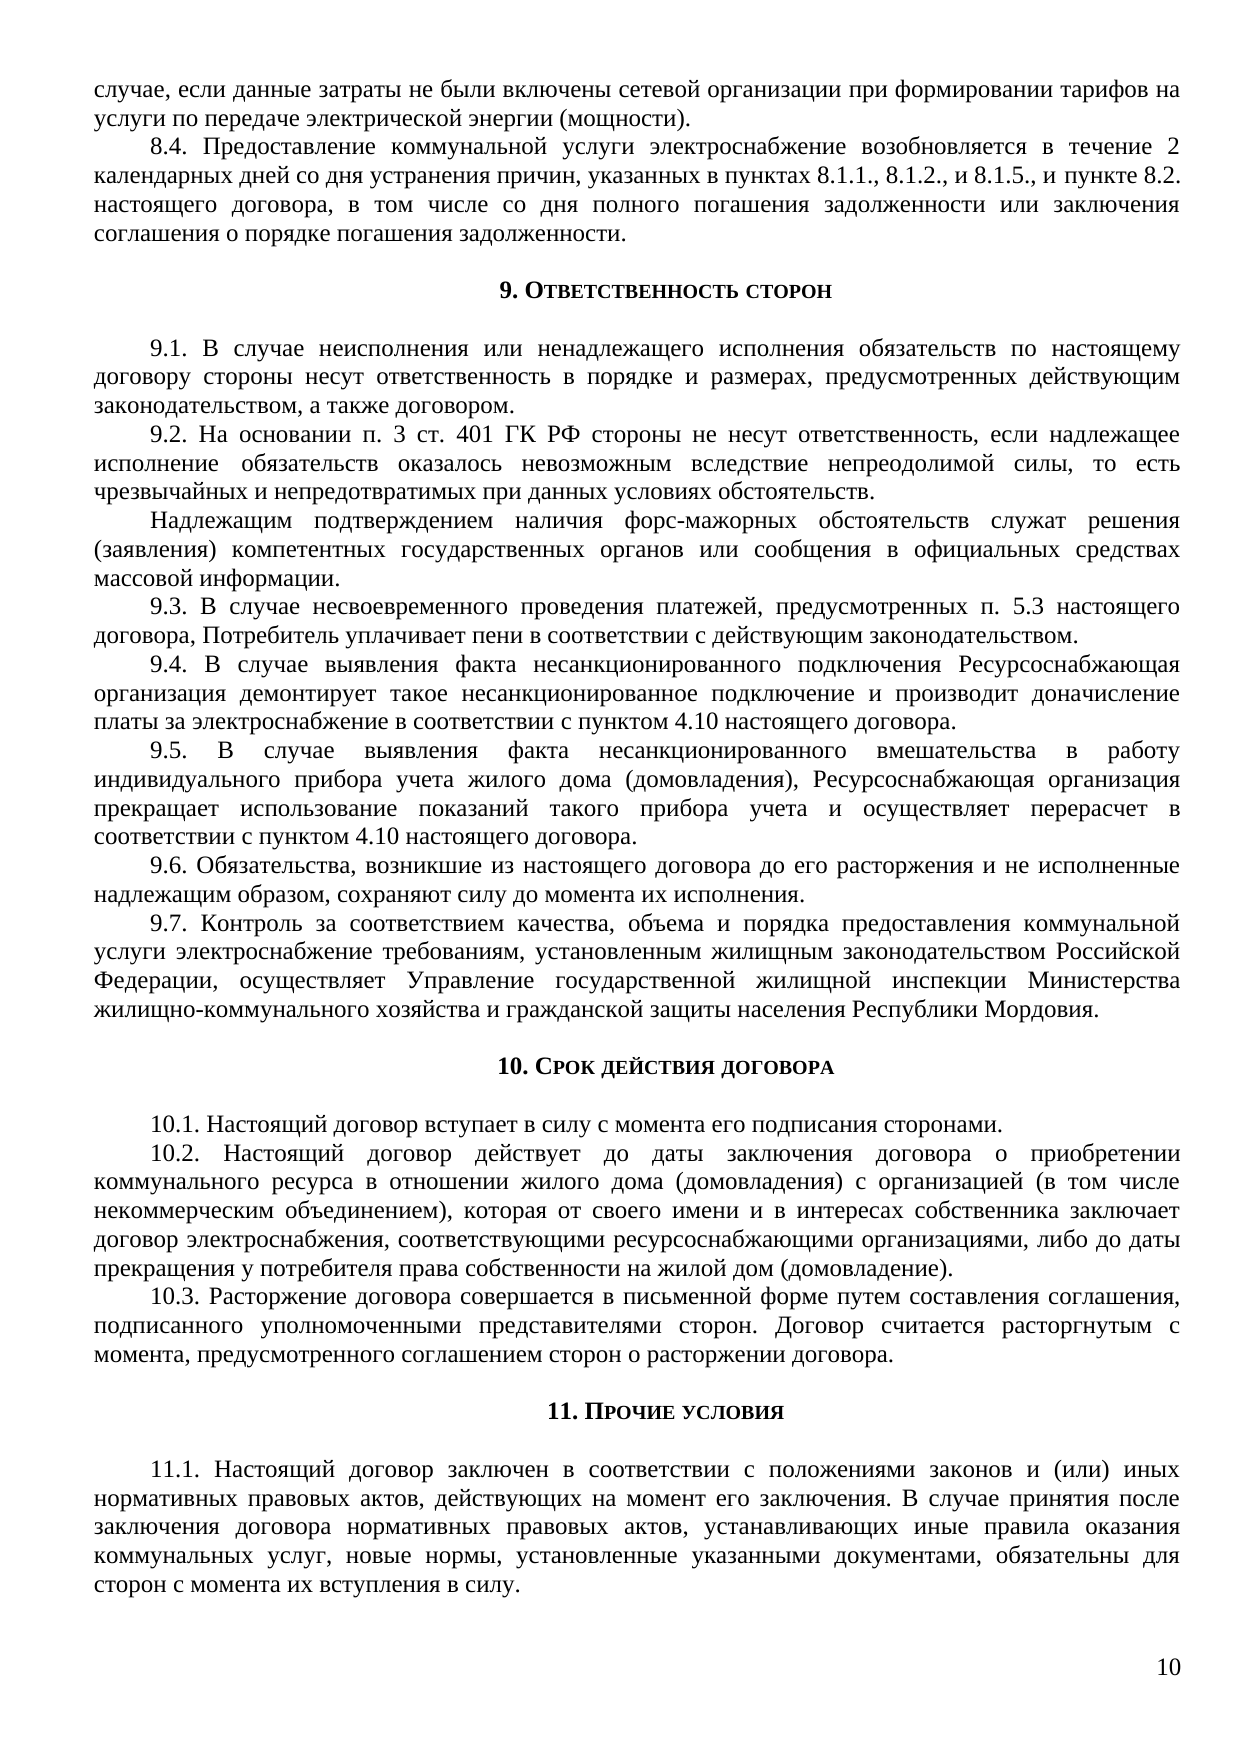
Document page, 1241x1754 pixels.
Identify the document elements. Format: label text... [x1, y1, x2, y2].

text Надлежащим подтверждением наличия форс-мажорных обстоятельств служат решения (заявления) компетентных государственных органов или сообщения в официальных средствах массовой информации. [94, 505, 1181, 591]
text 9.2. На основании п. 3 ст. 401 ГК РФ стороны не несут ответственность, если надлежащее исполнение обязательств оказалось невозможным вследствие непреодолимой силы, то есть чрезвычайных и непредотвратимых при данных условиях обстоятельств. [94, 419, 1181, 505]
text 9.4. В случае выявления факта несанкционированного подключения Ресурсоснабжающая организация демонтирует такое несанкционированное подключение и производит доначисление платы за электроснабжение в соответствии с пунктом 4.10 настоящего договора. [94, 649, 1181, 735]
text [94, 74, 1181, 131]
text 8.4. Предоставление коммунальной услуги электроснабжение возобновляется в течение 2 календарных дней со дня устранения причин, указанных в пунктах 8.1.1., 8.1.2., и 8.1.5., и пункте 8.2. настоящего договора, в том числе со дня полного погашения задолженности или заключения соглашения о порядке погашения задолженности. [94, 131, 1181, 246]
text 9.6. Обязательства, возникшие из настоящего договора до его расторжения и не исполненные надлежащим образом, сохраняют силу до момента их исполнения. [94, 850, 1181, 908]
text 11.1. Настоящий договор заключен в соответствии с положениями законов и (или) иных нормативных правовых актов, действующих на момент его заключения. В случае принятия после заключения договора нормативных правовых актов, устанавливающих иные правила оказания коммунальных услуг, новые нормы, установленные указанными документами, обязательны для сторон с момента их вступления в силу. [94, 1454, 1181, 1598]
text 11. Прочие условия [94, 1396, 1181, 1425]
text 9. Ответственность сторон [94, 275, 1181, 304]
text 10.1. Настоящий договор вступает в силу с момента его подписания сторонами. [94, 1109, 1181, 1138]
text 10.3. Расторжение договора совершается в письменной форме путем составления соглашения, подписанного уполномоченными представителями сторон. Договор считается расторгнутым с момента, предусмотренного соглашением сторон о расторжении договора. [94, 1281, 1181, 1368]
text 10. Срок действия договора [94, 1051, 1181, 1080]
text 9.1. В случае неисполнения или ненадлежащего исполнения обязательств по настоящему договору стороны несут ответственность в порядке и размерах, предусмотренных действующим законодательством, а также договором. [94, 333, 1181, 419]
text 10.2. Настоящий договор действует до даты заключения договора о приобретении коммунального ресурса в отношении жилого дома (домовладения) с организацией (в том числе некоммерческим объединением), которая от своего имени и в интересах собственника заключает договор электроснабжения, соответствующими ресурсоснабжающими организациями, либо до даты прекращения у потребителя права собственности на жилой дом (домовладение). [94, 1138, 1181, 1281]
text 9.3. В случае несвоевременного проведения платежей, предусмотренных п. 5.3 настоящего договора, Потребитель уплачивает пени в соответствии с действующим законодательством. [94, 591, 1181, 649]
text 9.5. В случае выявления факта несанкционированного вмешательства в работу индивидуального прибора учета жилого дома (домовладения), Ресурсоснабжающая организация прекращает использование показаний такого прибора учета и осуществляет перерасчет в соответствии с пунктом 4.10 настоящего договора. [94, 735, 1181, 850]
subtitle 9.7. Контроль за соответствием качества, объема и порядка предоставления коммунальной услуги электроснабжение требованиям, установленным жилищным законодательством Российской Федерации, осуществляет Управление государственной жилищной инспекции Министерства жилищно-коммунального хозяйства и гражданской защиты населения Республики Мордовия. [94, 908, 1181, 1023]
